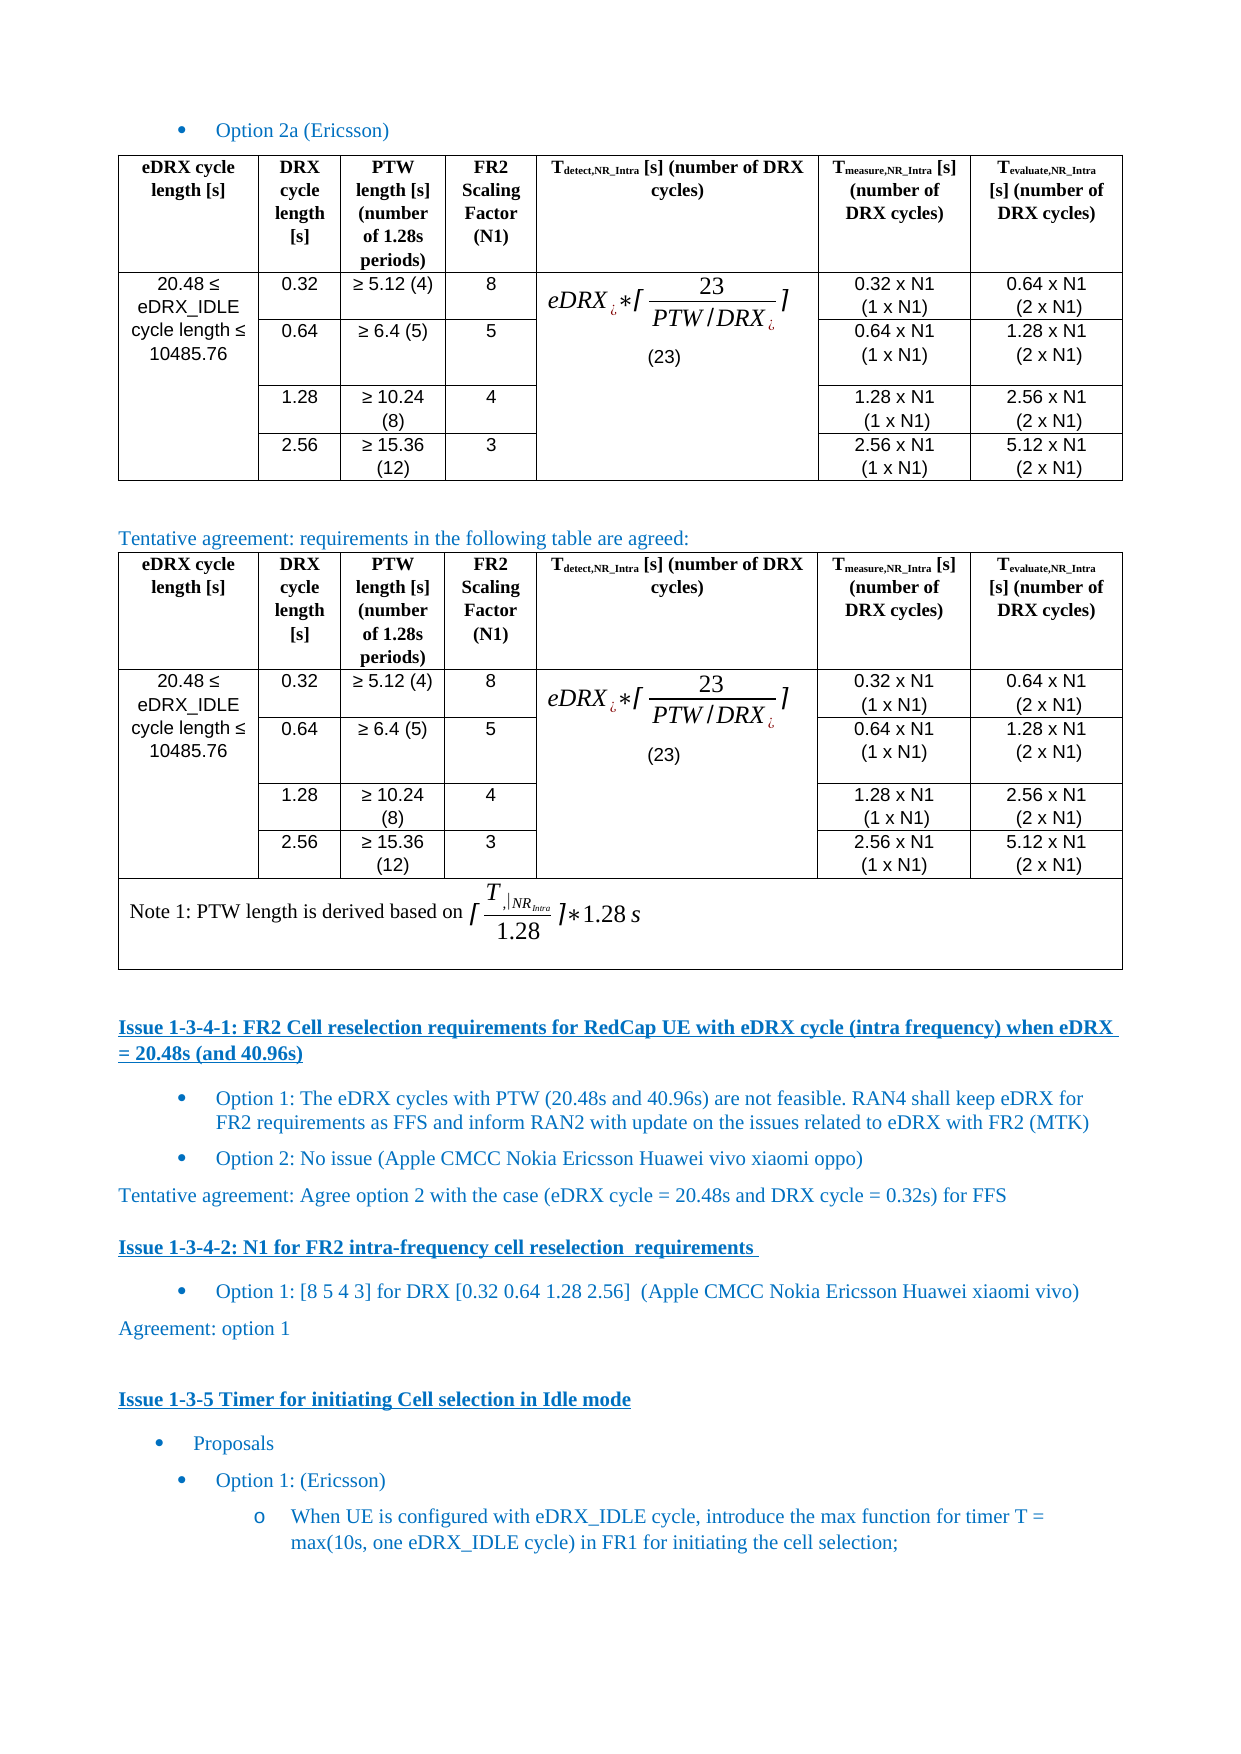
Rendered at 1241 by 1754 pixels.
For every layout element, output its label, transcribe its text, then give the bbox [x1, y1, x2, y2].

table_cell 2.56 x N1 (2 x N1) [971, 386, 1122, 433]
list Proposals [156, 1431, 1122, 1455]
table_cell 8 [445, 670, 536, 717]
text Issue 1-3-4-2: N1 for FR2 intra-frequency cell reselection requirements [118, 1235, 1122, 1259]
table_cell ≥ 5.12 (4) [341, 273, 445, 319]
text Issue 1-3-5 Timer for initiating Cell selection in Idle mode [118, 1387, 1122, 1411]
table_cell ≥ 10.24 (8) [341, 386, 445, 433]
table_cell ≥ 6.4 (5) [341, 320, 445, 385]
table_cell (23) [537, 273, 818, 480]
table_cell ≥ 10.24 (8) [341, 784, 444, 830]
table_cell (23) [537, 670, 817, 877]
table_cell 4 [445, 784, 536, 830]
table_cell 2.56 [259, 831, 340, 877]
table_cell 2.56 [259, 434, 340, 480]
table_header DRX cycle length [s] [259, 156, 340, 272]
table_header Tdetect,NR_Intra [s] (number of DRX cycles) [537, 553, 817, 669]
table_header PTW length [s] (number of 1.28s periods) [341, 156, 445, 272]
table_cell 3 [446, 434, 536, 480]
table_cell 5.12 x N1 (2 x N1) [971, 434, 1122, 480]
table_cell 1.28 [259, 386, 340, 433]
list Option 2a (Ericsson) [178, 118, 1122, 142]
table_header Tdetect,NR_Intra [s] (number of DRX cycles) [537, 156, 818, 272]
list Option 1: The eDRX cycles with PTW (20.48s and 40.96s) are not feasible. RAN4 shall keep eDRX for FR2 requirements as FFS and inform RAN2 with update on the issues related to eDRX with FR2 (MTK) [178, 1086, 1122, 1134]
table_cell 5.12 x N1 (2 x N1) [971, 831, 1122, 877]
table_cell 8 [446, 273, 536, 319]
table_cell 5 [445, 718, 536, 782]
table_cell 0.64 x N1 (2 x N1) [971, 273, 1122, 319]
table_cell 2.56 x N1 (1 x N1) [819, 434, 970, 480]
table_cell 5 [446, 320, 536, 385]
table_cell 2.56 x N1 (1 x N1) [818, 831, 970, 877]
table_cell 1.28 x N1 (1 x N1) [818, 784, 970, 830]
text Tentative agreement: Agree option 2 with the case (eDRX cycle = 20.48s and DRX cycle = 0.32s) for FFS [118, 1183, 1122, 1207]
table_header FR2 Scaling Factor (N1) [446, 156, 536, 272]
list Option 1: (Ericsson) [178, 1468, 1122, 1492]
table_cell 1.28 x N1 (1 x N1) [819, 386, 970, 433]
table_cell 20.48 ≤ eDRX_IDLE cycle length ≤ 10485.76 [119, 273, 258, 480]
table_header Tevaluate,NR_Intra [s] (number of DRX cycles) [971, 156, 1122, 272]
table_cell 0.64 x N1 (1 x N1) [819, 320, 970, 385]
table_header eDRX cycle length [s] [119, 553, 258, 669]
table_header Tmeasure,NR_Intra [s] (number of DRX cycles) [818, 553, 970, 669]
table_cell 1.28 x N1 (2 x N1) [971, 320, 1122, 385]
list Option 1: [8 5 4 3] for DRX [0.32 0.64 1.28 2.56] (Apple CMCC Nokia Ericsson Huawei xiaomi vivo) [178, 1279, 1122, 1303]
table_header PTW length [s] (number of 1.28s periods) [341, 553, 444, 669]
table_cell ≥ 15.36 (12) [341, 434, 445, 480]
table_cell 0.32 x N1 (1 x N1) [818, 670, 970, 717]
table_cell 4 [446, 386, 536, 433]
table_cell ≥ 15.36 (12) [341, 831, 444, 877]
table_header Tevaluate,NR_Intra [s] (number of DRX cycles) [971, 553, 1122, 669]
text Agreement: option 1 [118, 1316, 1122, 1340]
text Issue 1-3-4-1: FR2 Cell reselection requirements for RedCap UE with eDRX cycle (intra frequency) when eDRX = 20.48s (and 40.96s) [118, 1015, 1122, 1065]
table_cell ≥ 5.12 (4) [341, 670, 444, 717]
table_cell 0.32 [259, 670, 340, 717]
table_cell 2.56 x N1 (2 x N1) [971, 784, 1122, 830]
list Option 2: No issue (Apple CMCC Nokia Ericsson Huawei vivo xiaomi oppo) [178, 1146, 1122, 1170]
text Tentative agreement: requirements in the following table are agreed: [118, 526, 1122, 550]
table_cell 0.64 [259, 718, 340, 782]
table_cell 0.64 x N1 (2 x N1) [971, 670, 1122, 717]
table_cell 3 [445, 831, 536, 877]
table_cell 20.48 ≤ eDRX_IDLE cycle length ≤ 10485.76 [119, 670, 258, 877]
table_cell 1.28 [259, 784, 340, 830]
table_header eDRX cycle length [s] [119, 156, 258, 272]
table_header FR2 Scaling Factor (N1) [445, 553, 536, 669]
table_cell ≥ 6.4 (5) [341, 718, 444, 782]
table_header DRX cycle length [s] [259, 553, 340, 669]
table_cell 0.64 [259, 320, 340, 385]
table_cell 0.32 [259, 273, 340, 319]
table_cell 1.28 x N1 (2 x N1) [971, 718, 1122, 782]
table_cell 0.64 x N1 (1 x N1) [818, 718, 970, 782]
table_cell 0.32 x N1 (1 x N1) [819, 273, 970, 319]
table_header Tmeasure,NR_Intra [s] (number of DRX cycles) [819, 156, 970, 272]
table_cell Note 1: PTW length is derived based on [119, 879, 1122, 969]
